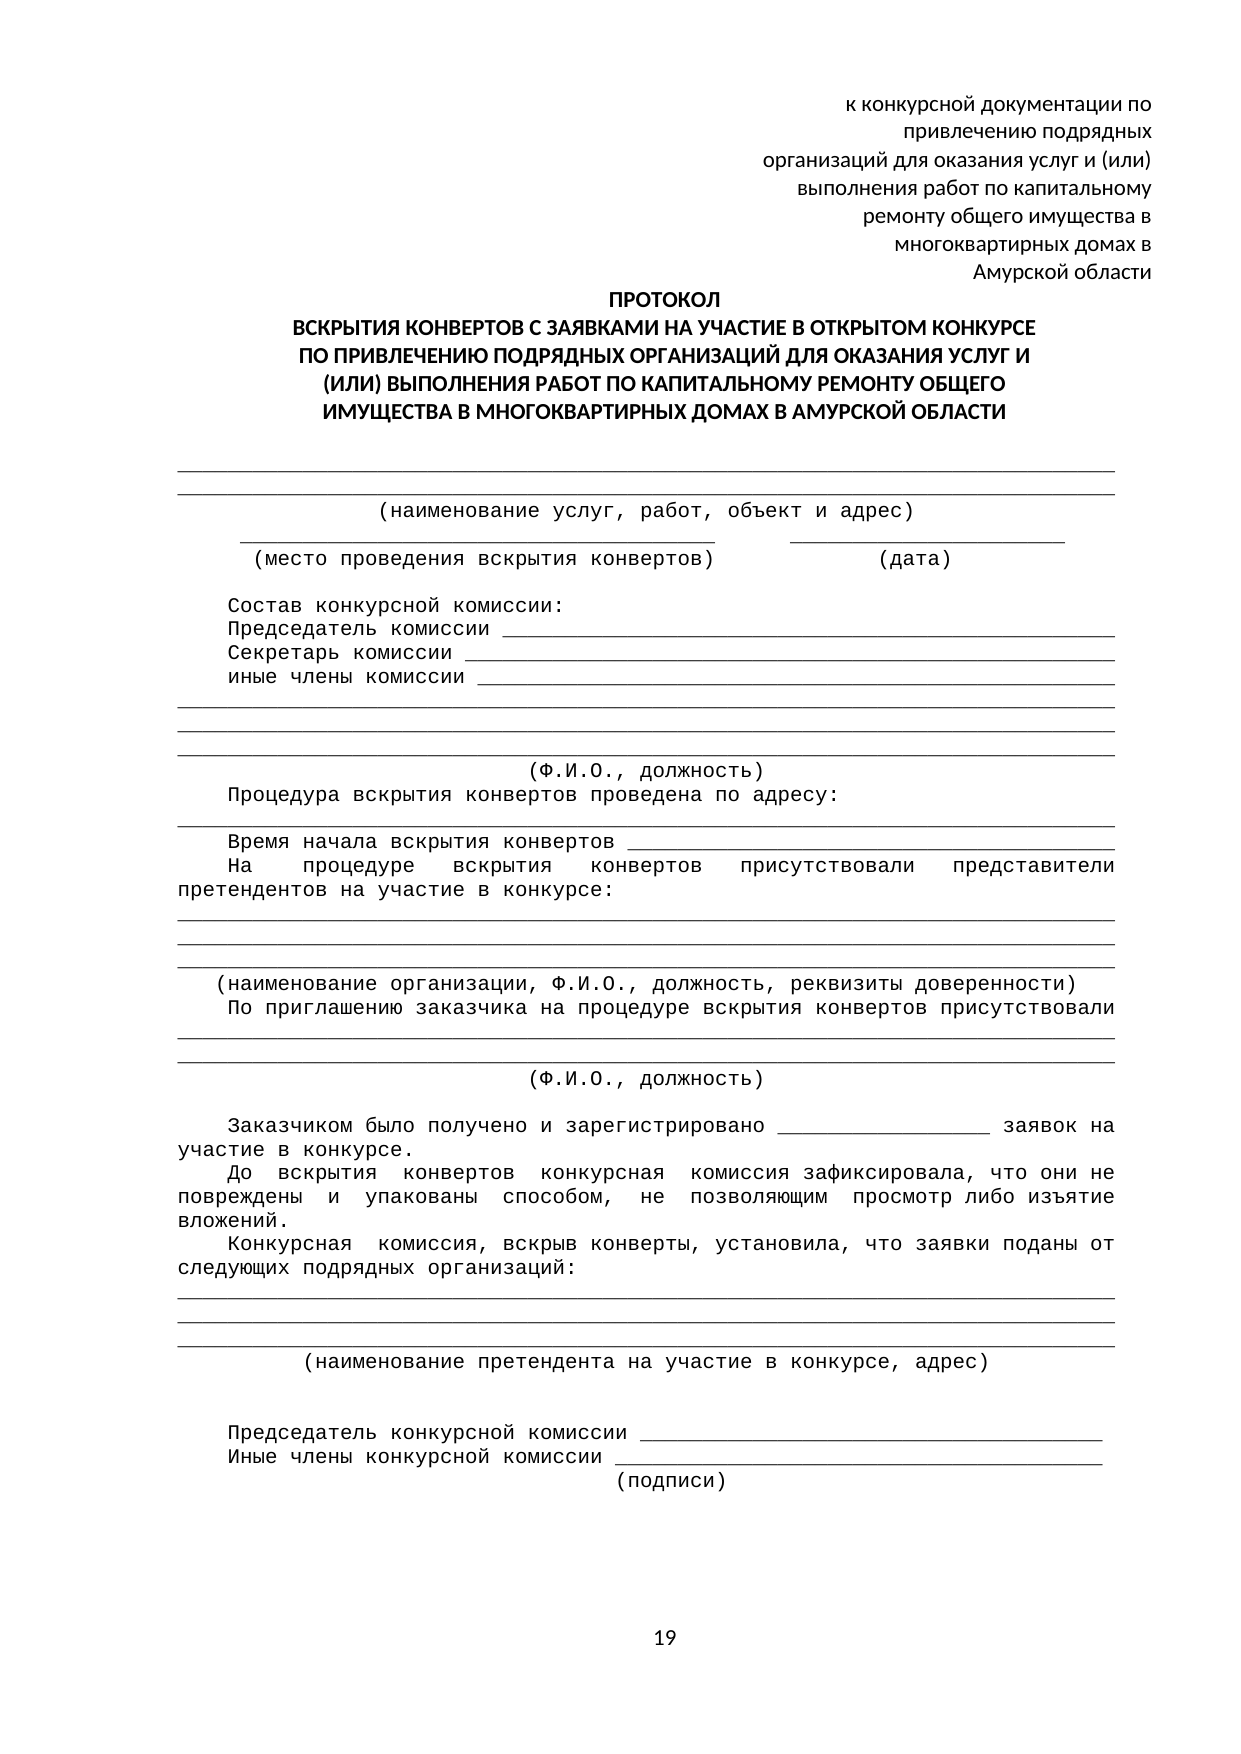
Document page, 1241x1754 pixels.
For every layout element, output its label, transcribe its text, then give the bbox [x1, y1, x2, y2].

text ___________________________________________________________________________ [177, 1281, 1152, 1304]
text По приглашению заказчика на процедуре вскрытия конвертов присутствовали [177, 997, 1152, 1020]
text участие в конкурсе. [177, 1139, 1152, 1162]
text ПО ПРИВЛЕЧЕНИЮ ПОДРЯДНЫХ ОРГАНИЗАЦИЙ ДЛЯ ОКАЗАНИЯ УСЛУГ И [177, 341, 1152, 369]
text Председатель комиссии _________________________________________________ [177, 618, 1152, 642]
text (место проведения вскрытия конвертов) (дата) [177, 547, 1152, 571]
text ___________________________________________________________________________ [177, 926, 1152, 949]
text следующих подрядных организаций: [177, 1257, 1152, 1281]
text Время начала вскрытия конвертов _______________________________________ [177, 831, 1152, 855]
text ___________________________________________________________________________ [177, 689, 1152, 713]
text (наименование организации, Ф.И.О., должность, реквизиты доверенности) [177, 973, 1152, 997]
text ______________________________________ ______________________ [177, 524, 1152, 547]
text ___________________________________________________________________________ [177, 737, 1152, 760]
text иные члены комиссии ___________________________________________________ [177, 666, 1152, 689]
text (подписи) [177, 1470, 1152, 1493]
text ___________________________________________________________________________ [177, 808, 1152, 831]
text привлечению подрядных [177, 117, 1152, 145]
text ПРОТОКОЛ [177, 285, 1152, 313]
text Секретарь комиссии ____________________________________________________ [177, 642, 1152, 666]
text ___________________________________________________________________________ [177, 1044, 1152, 1068]
text Заказчиком было получено и зарегистрировано _________________ заявок на [177, 1115, 1152, 1139]
text вложений. [177, 1209, 1152, 1233]
text На процедуре вскрытия конвертов присутствовали представители [177, 855, 1152, 878]
text ___________________________________________________________________________ [177, 453, 1152, 477]
text ВСКРЫТИЯ КОНВЕРТОВ С ЗАЯВКАМИ НА УЧАСТИЕ В ОТКРЫТОМ КОНКУРСЕ [177, 313, 1152, 341]
text Председатель конкурсной комиссии _____________________________________ [177, 1422, 1152, 1446]
text (Ф.И.О., должность) [177, 760, 1152, 784]
text ___________________________________________________________________________ [177, 902, 1152, 926]
text Состав конкурсной комиссии: [177, 595, 1152, 618]
text к конкурсной документации по [177, 89, 1152, 117]
text (наименование претендента на участие в конкурсе, адрес) [177, 1351, 1152, 1375]
text ___________________________________________________________________________ [177, 713, 1152, 737]
text ___________________________________________________________________________ [177, 1020, 1152, 1044]
text Процедура вскрытия конвертов проведена по адресу: [177, 784, 1152, 808]
text ремонту общего имущества в [177, 201, 1152, 229]
text ___________________________________________________________________________ [177, 949, 1152, 973]
text Иные члены конкурсной комиссии _______________________________________ [177, 1446, 1152, 1470]
text многоквартирных домах в [177, 229, 1152, 257]
text (ИЛИ) ВЫПОЛНЕНИЯ РАБОТ ПО КАПИТАЛЬНОМУ РЕМОНТУ ОБЩЕГО [177, 369, 1152, 397]
text ___________________________________________________________________________ [177, 477, 1152, 500]
text выполнения работ по капитальному [177, 173, 1152, 201]
text Амурской области [177, 257, 1152, 285]
text Конкурсная комиссия, вскрыв конверты, установила, что заявки поданы от [177, 1233, 1152, 1257]
text ___________________________________________________________________________ [177, 1328, 1152, 1351]
text До вскрытия конвертов конкурсная комиссия зафиксировала, что они не [177, 1162, 1152, 1186]
text повреждены и упакованы способом, не позволяющим просмотр либо изъятие [177, 1186, 1152, 1209]
text организаций для оказания услуг и (или) [177, 145, 1152, 173]
text (наименование услуг, работ, объект и адрес) [177, 500, 1152, 524]
text претендентов на участие в конкурсе: [177, 878, 1152, 902]
text ИМУЩЕСТВА В МНОГОКВАРТИРНЫХ ДОМАХ В АМУРСКОЙ ОБЛАСТИ [177, 397, 1152, 425]
text ___________________________________________________________________________ [177, 1304, 1152, 1328]
text (Ф.И.О., должность) [177, 1068, 1152, 1091]
